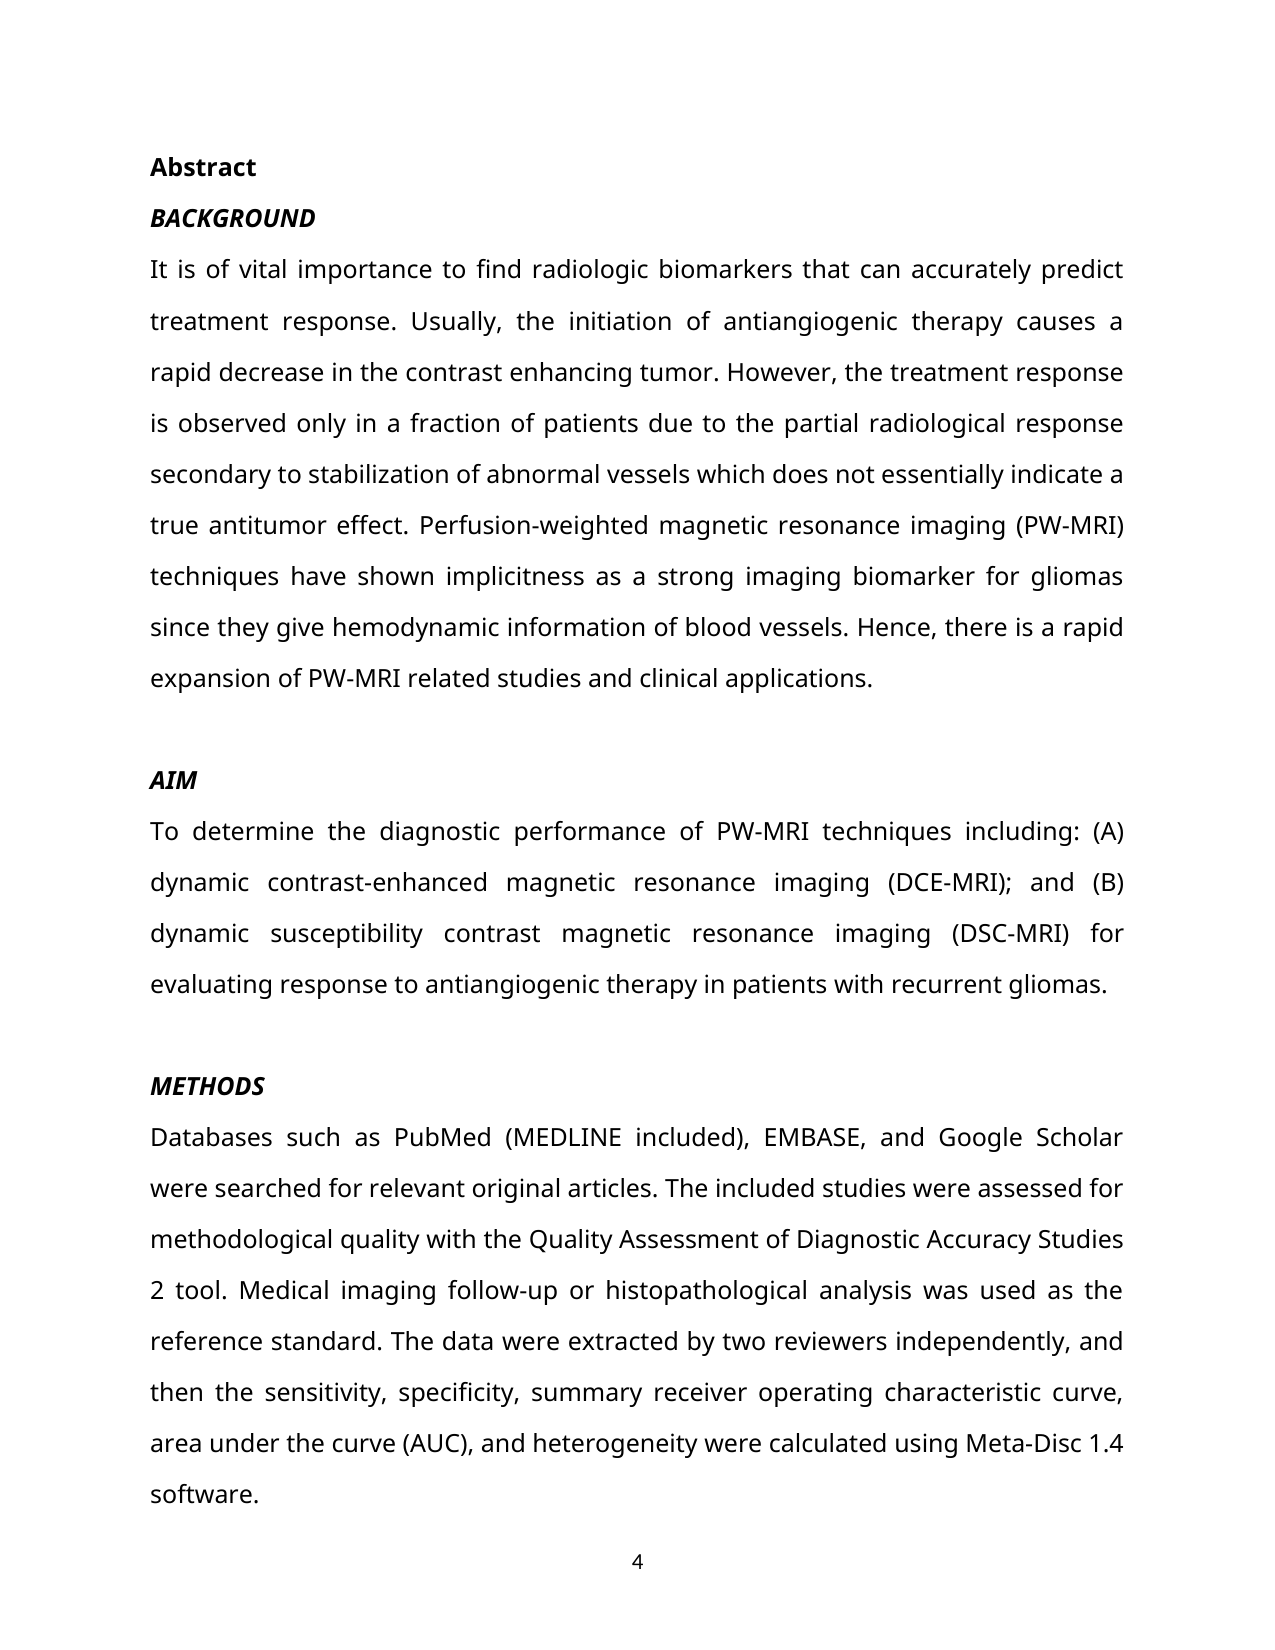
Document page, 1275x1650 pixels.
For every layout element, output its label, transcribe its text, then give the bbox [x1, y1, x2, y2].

text Abstract [150, 150, 1125, 184]
text BACKGROUND [150, 201, 1125, 235]
text To determine the diagnostic performance of PW-MRI techniques including: (A) dynamic contrast-enhanced magnetic resonance imaging (DCE-MRI); and (B) dynamic susceptibility contrast magnetic resonance imaging (DSC-MRI) for evaluating response to antiangiogenic therapy in patients with recurrent gliomas. [150, 813, 1125, 1001]
text AIM [150, 762, 1125, 797]
text METHODS [150, 1069, 1125, 1103]
text It is of vital importance to find radiologic biomarkers that can accurately predict treatment response. Usually, the initiation of antiangiogenic therapy causes a rapid decrease in the contrast enhancing tumor. However, the treatment response is observed only in a fraction of patients due to the partial radiological response secondary to stabilization of abnormal vessels which does not essentially indicate a true antitumor effect. Perfusion-weighted magnetic resonance imaging (PW-MRI) techniques have shown implicitness as a strong imaging biomarker for gliomas since they give hemodynamic information of blood vessels. Hence, there is a rapid expansion of PW-MRI related studies and clinical applications. [150, 252, 1125, 694]
text Databases such as PubMed (MEDLINE included), EMBASE, and Google Scholar were searched for relevant original articles. The included studies were assessed for methodological quality with the Quality Assessment of Diagnostic Accuracy Studies 2 tool. Medical imaging follow-up or histopathological analysis was used as the reference standard. The data were extracted by two reviewers independently, and then the sensitivity, specificity, summary receiver operating characteristic curve, area under the curve (AUC), and heterogeneity were calculated using Meta-Disc 1.4 software. [150, 1120, 1125, 1511]
